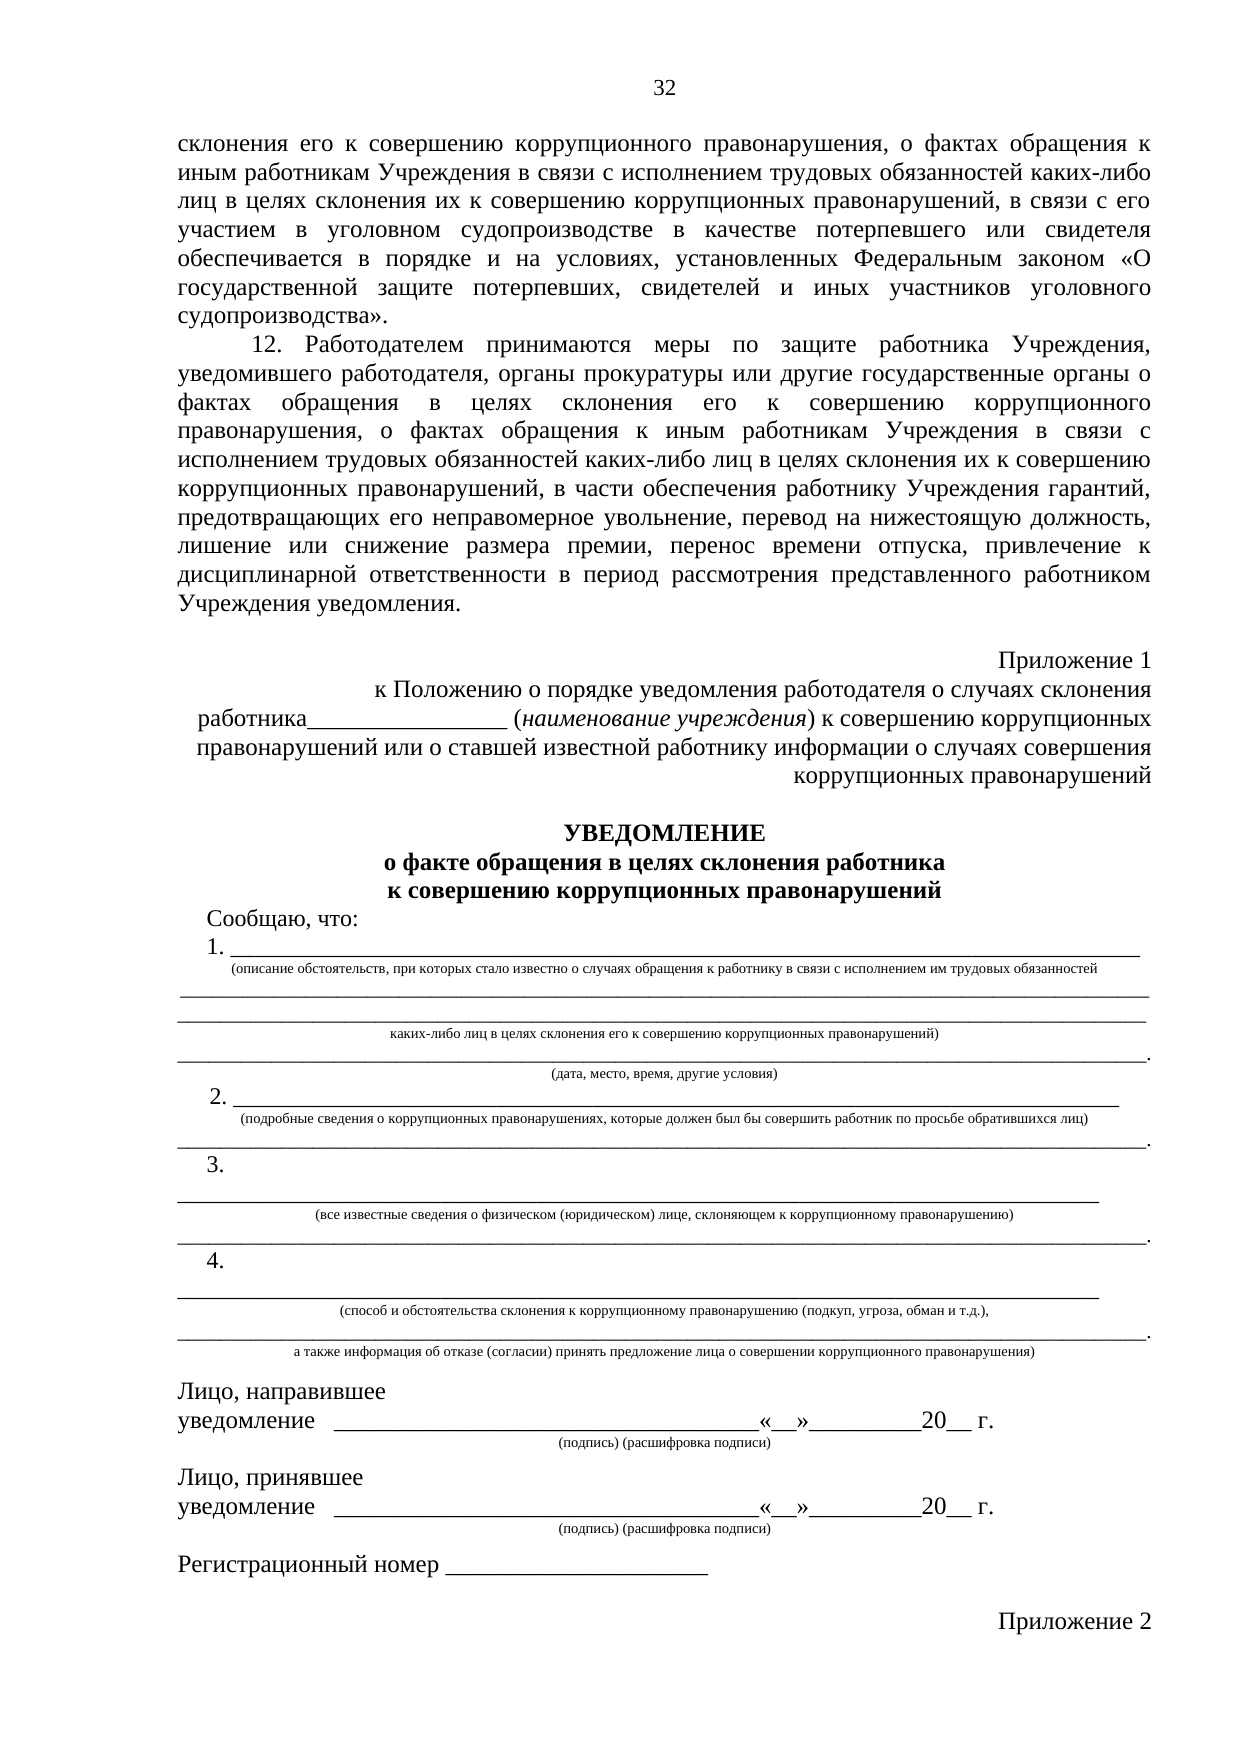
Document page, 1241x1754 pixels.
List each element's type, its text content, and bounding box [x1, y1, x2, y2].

text 12. Работодателем принимаются меры по защите работника Учреждения, уведомившего работодателя, органы прокуратуры или другие государственные органы о фактах обращения в целях склонения его к совершению коррупционного правонарушения, о фактах обращения к иным работникам Учреждения в связи с исполнением трудовых обязанностей каких-либо лиц в целях склонения их к совершению коррупционных правонарушений, в части обеспечения работнику Учреждения гарантий, предотвращающих его неправомерное увольнение, перевод на нижестоящую должность, лишение или снижение размера премии, перенос времени отпуска, привлечение к дисциплинарной ответственности в период рассмотрения представленного работником Учреждения уведомления. [177, 329, 1152, 617]
text (все известные сведения о физическом (юридическом) лице, склоняющем к коррупционному правонарушению) [177, 1206, 1152, 1222]
text (подпись) (расшифровка подписи) [177, 1520, 1152, 1549]
text к совершению коррупционных правонарушений [177, 876, 1152, 904]
text Приложение 1 [177, 646, 1152, 674]
text _____________________________________________________________________________________________. [177, 1318, 1152, 1343]
text _____________________________________________________________________________________________. [177, 1126, 1152, 1151]
text уведомление __________________________________«__»_________20__ г. [177, 1405, 1152, 1434]
text Приложение 2 [177, 1606, 1152, 1635]
text Регистрационный номер _____________________ [177, 1549, 1152, 1577]
text УВЕДОМЛЕНИЕ [177, 818, 1152, 847]
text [177, 128, 1152, 329]
text _____________________________________________________________________________________________ [177, 1000, 1152, 1024]
text к Положению о порядке уведомления работодателя о случаях склонения работника________________ (наименование учреждения) к совершению коррупционных правонарушений или о ставшей известной работнику информации о случаях совершения коррупционных правонарушений [177, 674, 1152, 789]
text (подпись) (расшифровка подписи) [177, 1434, 1152, 1462]
text Лицо, принявшее [177, 1462, 1152, 1491]
text (описание обстоятельств, при которых стало известно о случаях обращения к работнику в связи с исполнением им трудовых обязанностей _____________________________________________________________________________________________ [177, 959, 1152, 1000]
text (способ и обстоятельства склонения к коррупционному правонарушению (подкуп, угроза, обман и т.д.), [177, 1302, 1152, 1318]
text Лицо, направившее [177, 1376, 1152, 1405]
text уведомление __________________________________«__»_________20__ г. [177, 1491, 1152, 1520]
text _____________________________________________________________________________________________. [177, 1222, 1152, 1247]
text 2. __________________________________________________________________________ [177, 1082, 1152, 1110]
text а также информация об отказе (согласии) принять предложение лица о совершении коррупционного правонарушения) [177, 1343, 1152, 1359]
text о факте обращения в целях склонения работника [177, 847, 1152, 876]
text Сообщаю, что: [177, 904, 1152, 932]
text каких-либо лиц в целях склонения его к совершению коррупционных правонарушений) [177, 1024, 1152, 1041]
text 3. _____________________________________________________________________________ [177, 1151, 1152, 1206]
text (подробные сведения о коррупционных правонарушениях, которые должен был бы совершить работник по просьбе обратившихся лиц) [177, 1110, 1152, 1126]
text 1. ____________________________________________________________________________ [177, 932, 1152, 959]
text 4. _____________________________________________________________________________ [177, 1247, 1152, 1302]
text _____________________________________________________________________________________________.(дата, место, время, другие условия) [177, 1041, 1152, 1082]
